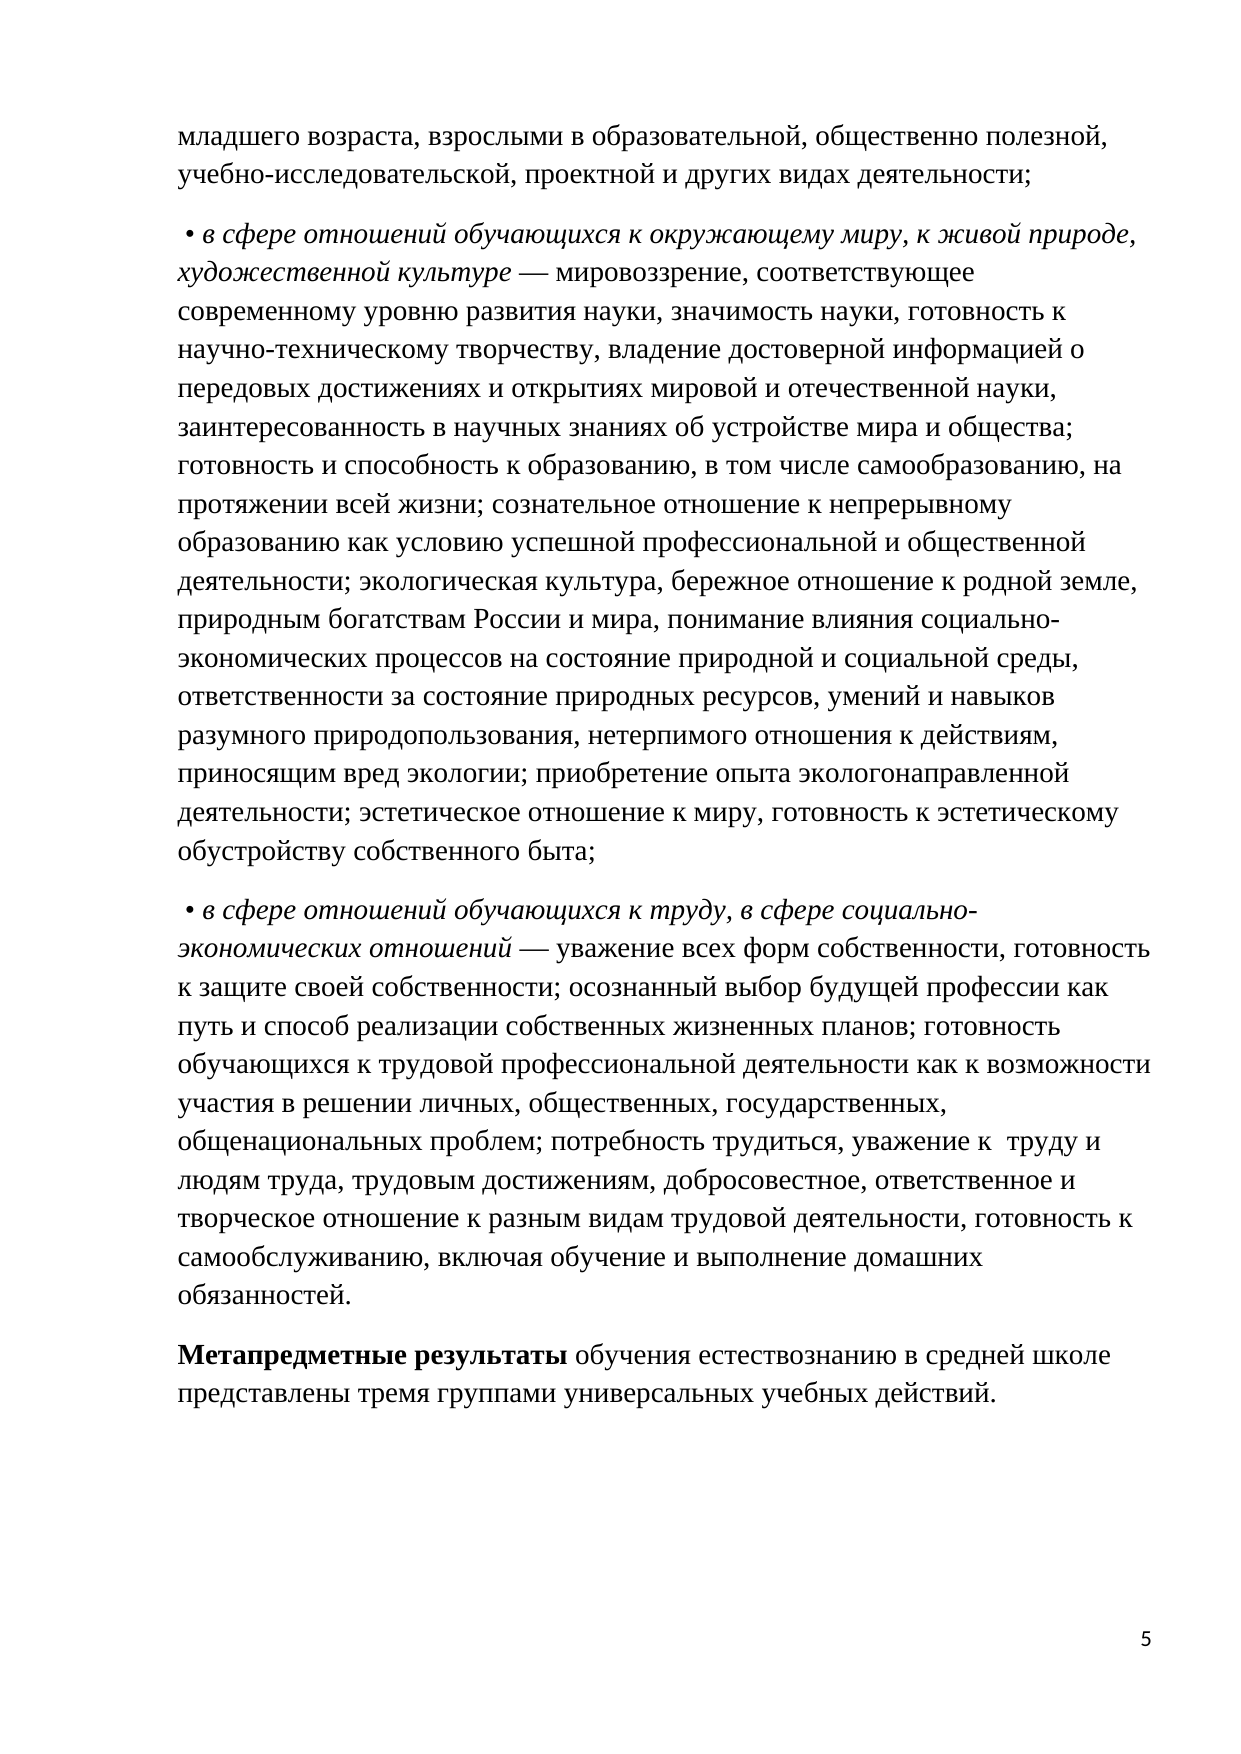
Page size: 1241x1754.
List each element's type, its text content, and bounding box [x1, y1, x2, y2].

text Метапредметные результаты обучения естествознанию в средней школе представлены тремя группами универсальных учебных действий. [177, 1337, 1152, 1409]
text • в сфере отношений обучающихся к труду, в сфере социально-экономических отношений — уважение всех форм собственности, готовность к защите своей собственности; осознанный выбор будущей профессии как путь и способ реализации собственных жизненных планов; готовность обучающихся к трудовой профессиональной деятельности как к возможности участия в решении личных, общественных, государственных, общенациональных проблем; потребность трудиться, уважение к труду и людям труда, трудовым достижениям, добросовестное, ответственное и творческое отношение к разным видам трудовой деятельности, готовность к самообслуживанию, включая обучение и выполнение домашних обязанностей. [177, 892, 1152, 1311]
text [177, 118, 1152, 190]
text • в сфере отношений обучающихся к окружающему миру, к живой природе, художественной культуре — мировоззрение, соответствующее современному уровню развития науки, значимость науки, готовность к научно-техническому творчеству, владение достоверной информацией о передовых достижениях и открытиях мировой и отечественной науки, заинтересованность в научных знаниях об устройстве мира и общества; готовность и способность к образованию, в том числе самообразованию, на протяжении всей жизни; сознательное отношение к непрерывному образованию как условию успешной профессиональной и общественной деятельности; экологическая культура, бережное отношение к родной земле, природным богатствам России и мира, понимание влияния социально-экономических процессов на состояние природной и социальной среды, ответственности за состояние природных ресурсов, умений и навыков разумного природопользования, нетерпимого отношения к действиям, приносящим вред экологии; приобретение опыта экологонаправленной деятельности; эстетическое отношение к миру, готовность к эстетическому обустройству собственного быта; [177, 216, 1152, 866]
